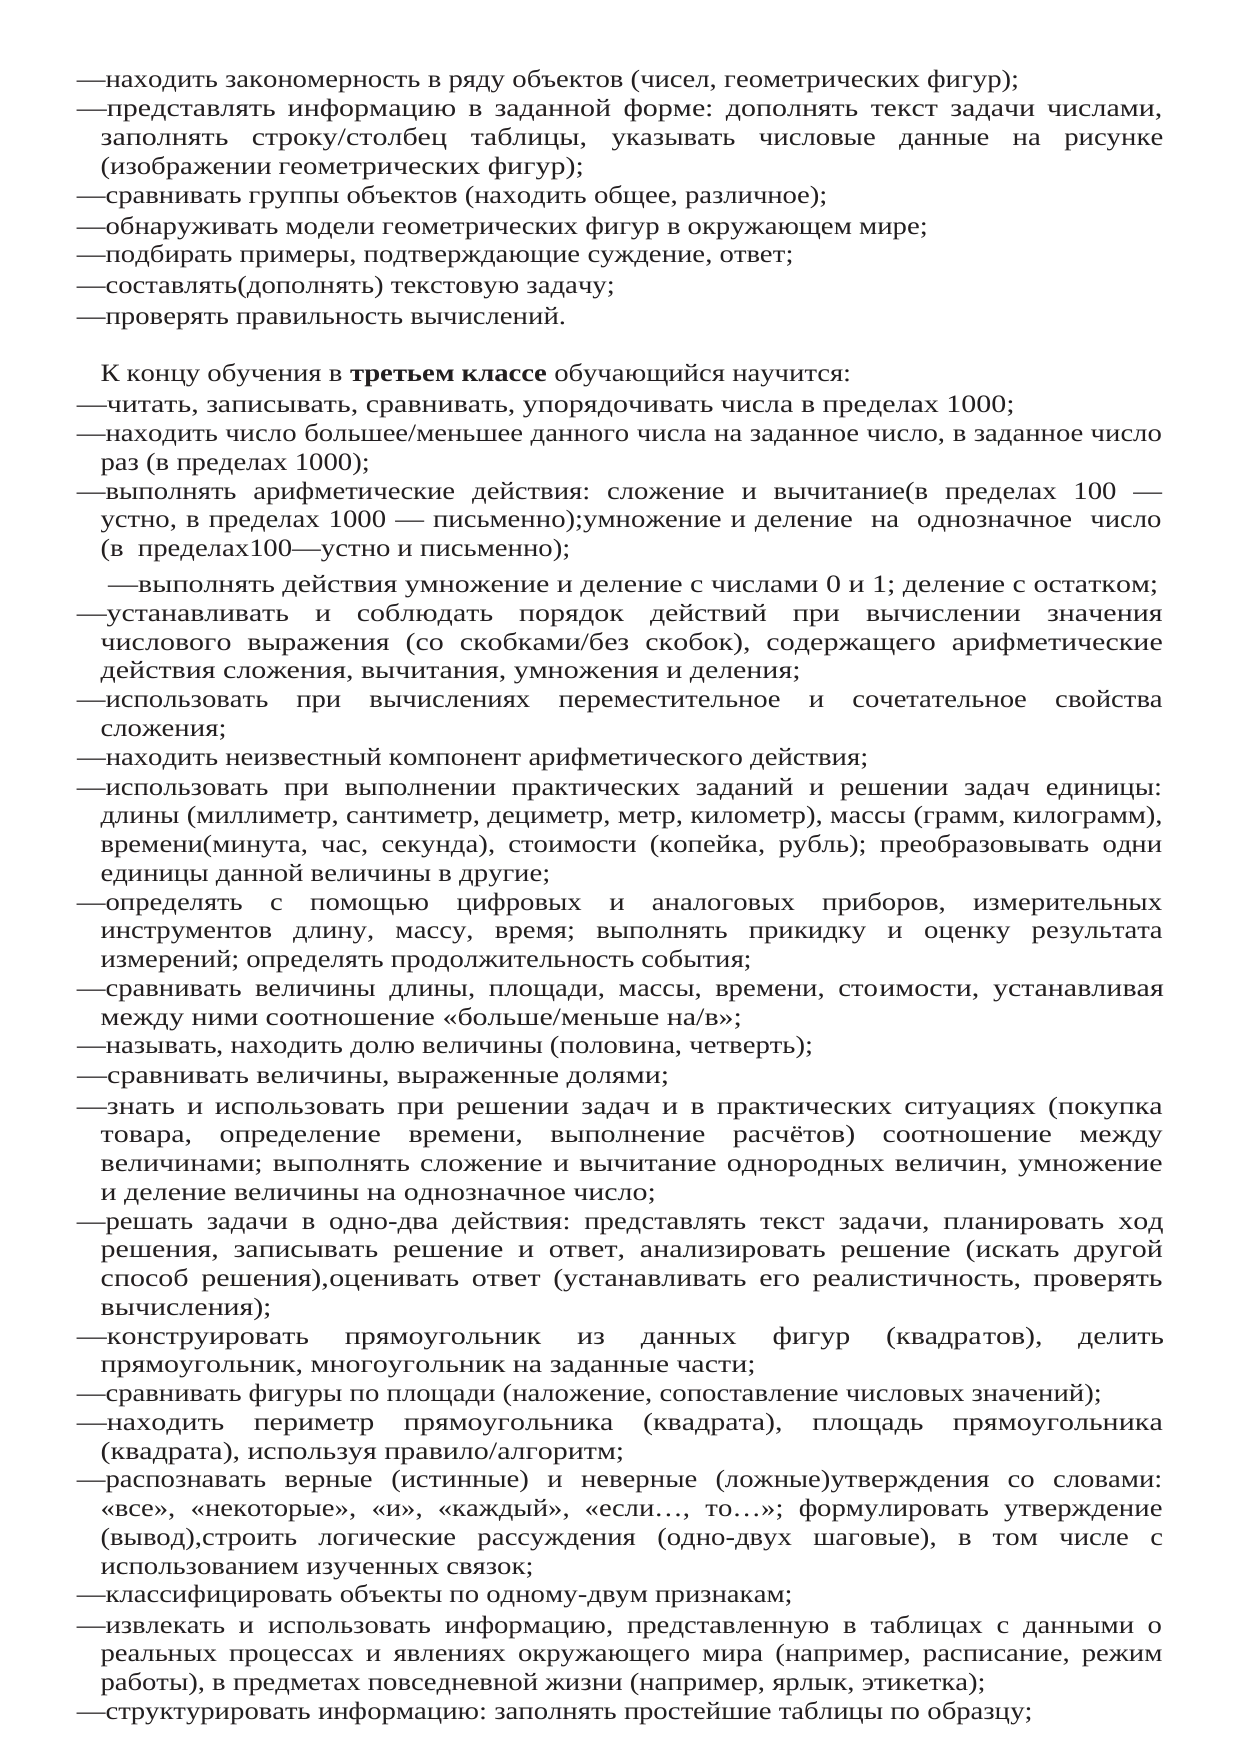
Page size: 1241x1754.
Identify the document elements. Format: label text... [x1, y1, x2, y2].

text —сравнивать величины, выраженные долями; [77, 1061, 1176, 1089]
text —сравнивать величины длины, площади, массы, времени, стоимости, устанавливая между ними соотношение «больше/меньше на/в»; [77, 973, 1164, 1031]
text —обнаруживать модели геометрических фигур в окружающем мире; [77, 211, 1164, 239]
text —проверять правильность вычислений. [77, 301, 1176, 330]
text —читать, записывать, сравнивать, упорядочивать числа в пределах 1000; [77, 389, 1163, 418]
text —находить периметр прямоугольника (квадрата), площадь прямоугольника (квадрата), используя правило/алгоритм; [77, 1407, 1164, 1464]
text —сравнивать фигуры по площади (наложение, сопоставление числовых значений); [77, 1378, 1164, 1407]
text —классифицировать объекты по одному-двум признакам; [77, 1579, 1176, 1608]
text —находить неизвестный компонент арифметического действия; [77, 742, 1176, 771]
text —использовать при выполнении практических заданий и решении задач единицы: длины (миллиметр, сантиметр, дециметр, метр, километр), массы (грамм, килограмм), времени(минута, час, секунда), стоимости (копейка, рубль); преобразовывать одни единицы данной величины в другие; [77, 772, 1164, 887]
text —структурировать информацию: заполнять простейшие таблицы по образцу; [77, 1696, 1164, 1725]
text —использовать при вычислениях переместительное и сочетательное свойства сложения; [77, 684, 1164, 742]
text —выполнять арифметические действия: сложение и вычитание(в пределах 100 — устно, в пределах 1000 — письменно);умножение и деление на однозначное число (в пределах100—устно и письменно); [77, 476, 1164, 562]
text —извлекать и использовать информацию, представленную в таблицах с данными о реальных процессах и явлениях окружающего мира (например, расписание, режим работы), в предметах повседневной жизни (например, ярлык, этикетка); [77, 1610, 1164, 1696]
text —находить закономерность в ряду объектов (чисел, геометрических фигур); [77, 64, 1164, 93]
text —знать и использовать при решении задач и в практических ситуациях (покупка товара, определение времени, выполнение расчётов) соотношение между величинами; выполнять сложение и вычитание однородных величин, умножение и деление величины на однозначное число; [77, 1091, 1164, 1206]
text —подбирать примеры, подтверждающие суждение, ответ; [77, 239, 1176, 268]
text —конструировать прямоугольник из данных фигур (квадратов), делить прямоугольник, многоугольник на заданные части; [77, 1321, 1164, 1378]
text —находить число большее/меньшее данного числа на заданное число, в заданное число раз (в пределах 1000); [77, 418, 1164, 476]
text —распознавать верные (истинные) и неверные (ложные)утверждения со словами: «все», «некоторые», «и», «каждый», «если…, то…»; формулировать утверждение (вывод),строить логические рассуждения (одно-двух шаговые), в том числе с использованием изученных связок; [77, 1464, 1164, 1579]
text —решать задачи в одно-два действия: представлять текст задачи, планировать ход решения, записывать решение и ответ, анализировать решение (искать другой способ решения),оценивать ответ (устанавливать его реалистичность, проверять вычисления); [77, 1206, 1164, 1321]
text —представлять информацию в заданной форме: дополнять текст задачи числами, заполнять строку/столбец таблицы, указывать числовые данные на рисунке (изображении геометрических фигур); [77, 93, 1164, 180]
text —называть, находить долю величины (половина, четверть); [77, 1031, 1176, 1059]
text —составлять(дополнять) текстовую задачу; [77, 270, 1176, 299]
text К концу обучения в третьем классе обучающийся научится: [100, 358, 1176, 387]
text —определять с помощью цифровых и аналоговых приборов, измерительных инструментов длину, массу, время; выполнять прикидку и оценку результата измерений; определять продолжительность события; [77, 887, 1164, 973]
text —устанавливать и соблюдать порядок действий при вычислении значения числового выражения (со скобками/без скобок), содержащего арифметические действия сложения, вычитания, умножения и деления; [77, 598, 1164, 684]
text —выполнять действия умножение и деление с числами 0 и 1; деление с остатком; [100, 569, 1164, 598]
text —сравнивать группы объектов (находить общее, различное); [77, 180, 1176, 209]
